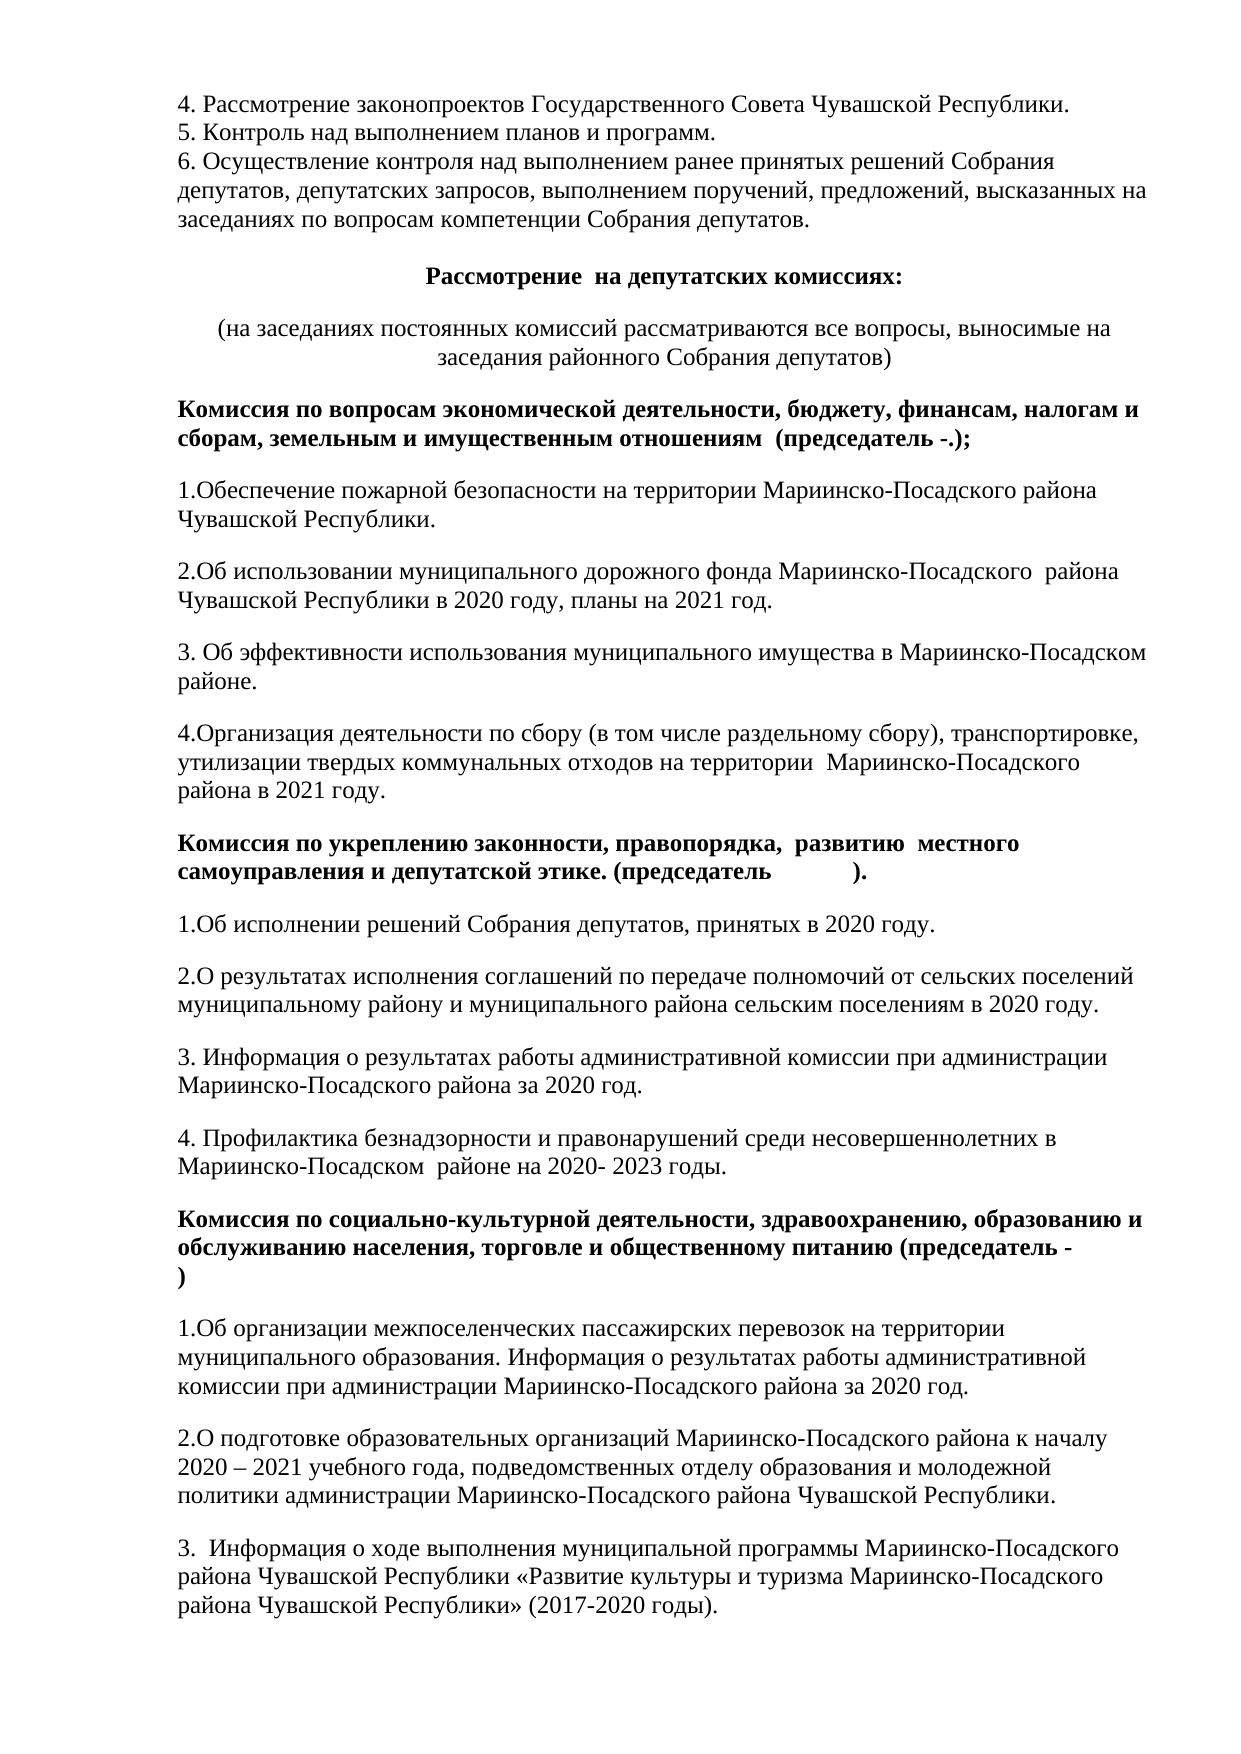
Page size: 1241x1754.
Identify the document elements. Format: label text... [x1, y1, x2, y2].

text 3. Информация о ходе выполнения муниципальной программы Мариинско-Посадского района Чувашской Республики «Развитие культуры и туризма Мариинско-Посадского района Чувашской Республики» (2017-2020 годы). [177, 1533, 1152, 1619]
text 5. Контроль над выполнением планов и программ. [177, 117, 1152, 146]
text 4. Профилактика безнадзорности и правонарушений среди несовершеннолетних в Мариинско-Посадском районе на 2020- 2023 годы. [177, 1123, 1152, 1180]
text 1.Об исполнении решений Собрания депутатов, принятых в 2020 году. [177, 909, 1152, 937]
text (на заседаниях постоянных комиссий рассматриваются все вопросы, выносимые на заседания районного Собрания депутатов) [177, 313, 1152, 371]
text Комиссия по укреплению законности, правопорядка, развитию местного самоуправления и депутатской этике. (председатель ). [177, 828, 1152, 885]
text Комиссия по социально-культурной деятельности, здравоохранению, образованию и обслуживанию населения, торговле и общественному питанию (председатель - ) [177, 1204, 1152, 1290]
text 3. Об эффективности использования муниципального имущества в Мариинско-Посадском районе. [177, 637, 1152, 694]
text 1.Об организации межпоселенческих пассажирских перевозок на территории муниципального образования. Информация о результатах работы административной комиссии при администрации Мариинско-Посадского района за 2020 год. [177, 1313, 1152, 1399]
text Комиссия по вопросам экономической деятельности, бюджету, финансам, налогам и сборам, земельным и имущественным отношениям (председатель -.); [177, 394, 1152, 452]
text 2.О результатах исполнения соглашений по передаче полномочий от сельских поселений муниципальному району и муниципального района сельским поселениям в 2020 году. [177, 961, 1152, 1018]
text 4.Организация деятельности по сбору (в том числе раздельному сбору), транспортировке, утилизации твердых коммунальных отходов на территории Мариинско-Посадского района в 2021 году. [177, 718, 1152, 804]
text 2.Об использовании муниципального дорожного фонда Мариинско-Посадского района Чувашской Республики в 2020 году, планы на 2021 год. [177, 556, 1152, 614]
text 3. Информация о результатах работы административной комиссии при администрации Мариинско-Посадского района за 2020 год. [177, 1042, 1152, 1099]
text 6. Осуществление контроля над выполнением ранее принятых решений Собрания депутатов, депутатских запросов, выполнением поручений, предложений, высказанных на заседаниях по вопросам компетенции Собрания депутатов. [177, 146, 1152, 232]
text Рассмотрение на депутатских комиссиях: [177, 261, 1152, 290]
text 1.Обеспечение пожарной безопасности на территории Мариинско-Посадского района Чувашской Республики. [177, 475, 1152, 533]
text 2.О подготовке образовательных организаций Мариинско-Посадского района к началу 2020 – 2021 учебного года, подведомственных отделу образования и молодежной политики администрации Мариинско-Посадского района Чувашской Республики. [177, 1423, 1152, 1509]
text 4. Рассмотрение законопроектов Государственного Совета Чувашской Республики. [177, 89, 1152, 117]
